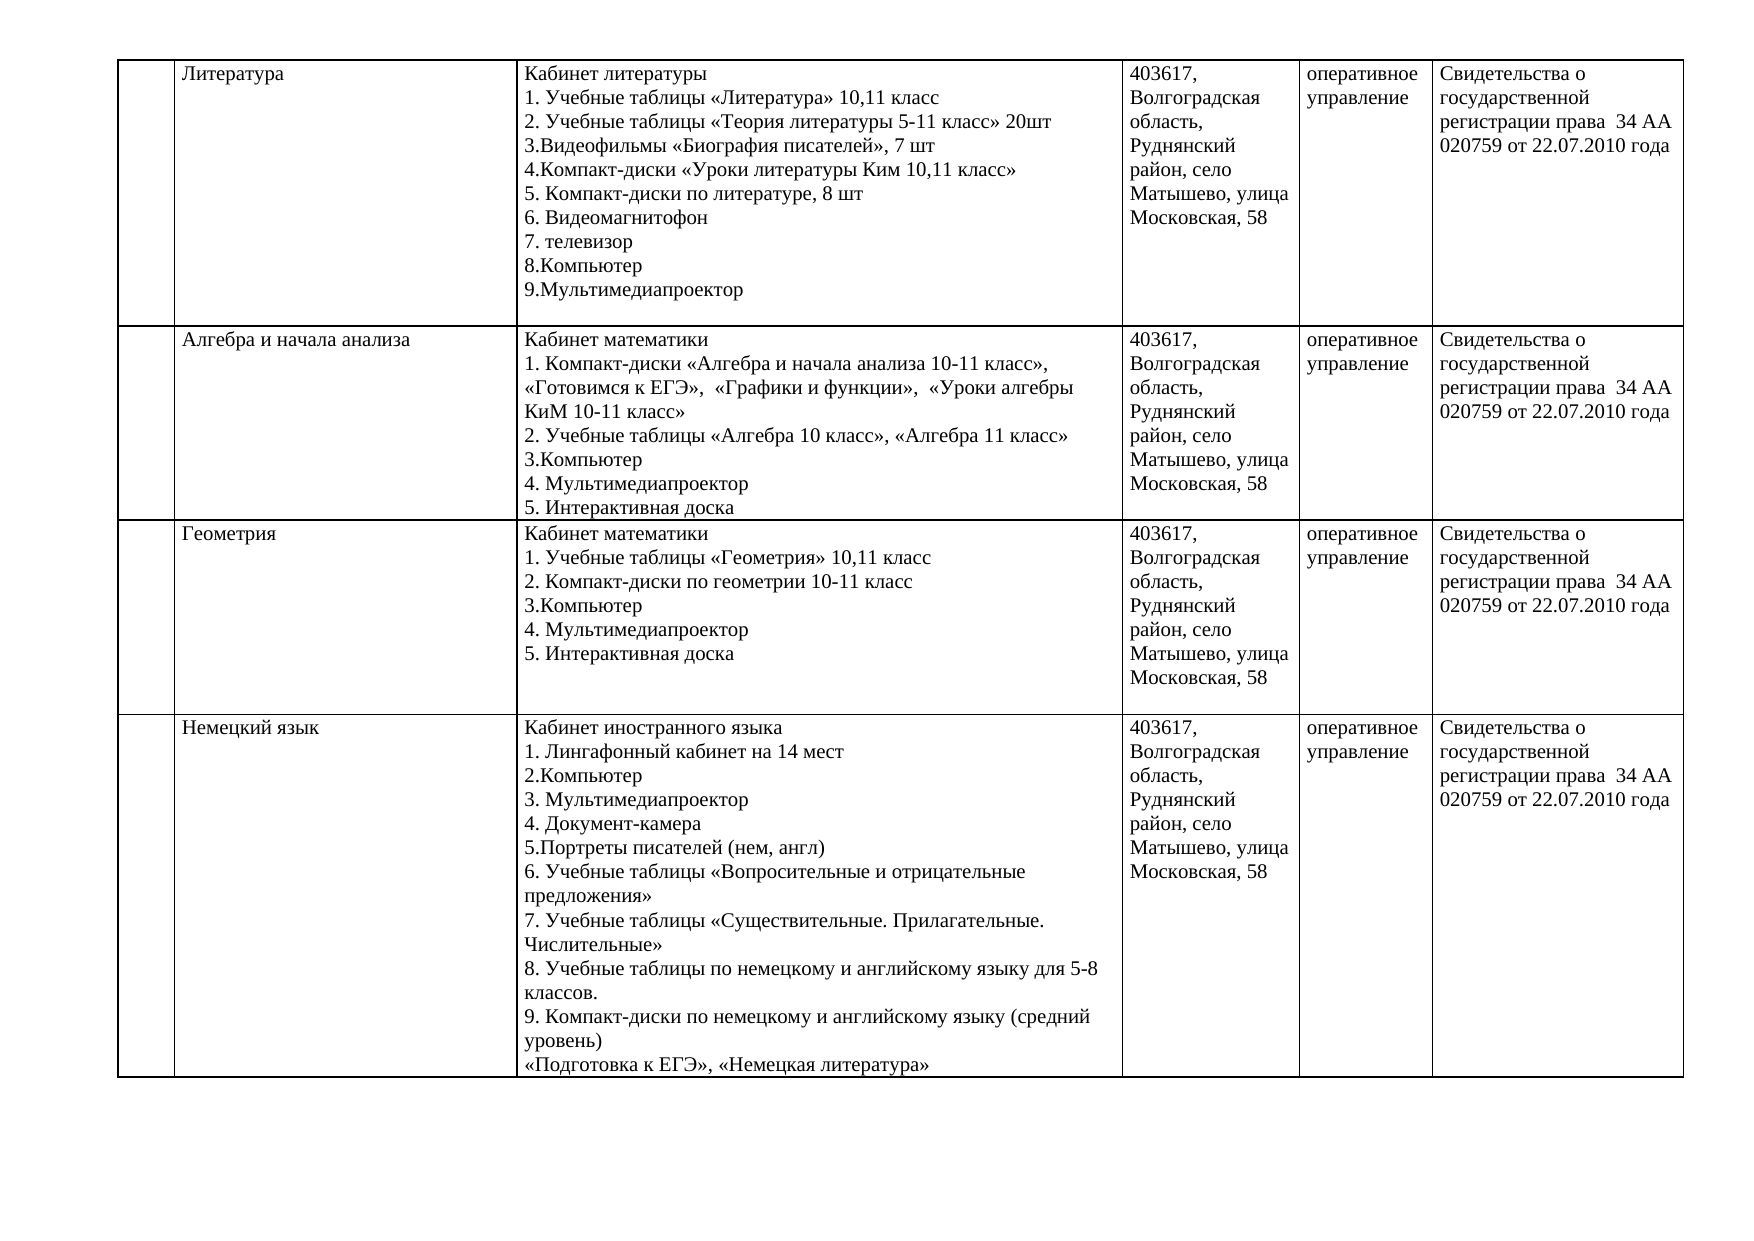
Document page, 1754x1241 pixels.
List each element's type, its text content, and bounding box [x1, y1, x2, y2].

table_cell [119, 521, 174, 713]
table_cell [119, 327, 174, 519]
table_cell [1300, 61, 1432, 325]
table_cell Кабинет иностранного языка 1. Лингафонный кабинет на 14 мест 2.Компьютер 3. Мультимедиапроектор 4. Документ-камера 5.Портреты писателей (нем, англ) 6. Учебные таблицы «Вопросительные и отрицательные предложения» 7. Учебные таблицы «Существительные. Прилагательные. Числительные» 8. Учебные таблицы по немецкому и английскому языку для 5-8 классов. 9. Компакт-диски по немецкому и английскому языку (средний уровень) «Подготовка к ЕГЭ», «Немецкая литература» [518, 715, 1122, 1076]
table_cell Свидетельства о государственной регистрации права 34 АА 020759 от 22.07.2010 года [1433, 521, 1683, 713]
table_cell 403617, Волгоградская область, Руднянский район, село Матышево, улица Московская, 58 [1123, 521, 1299, 713]
table_cell 403617, Волгоградская область, Руднянский район, село Матышево, улица Московская, 58 [1123, 327, 1299, 519]
table_cell Кабинет математики 1. Учебные таблицы «Геометрия» 10,11 класс 2. Компакт-диски по геометрии 10-11 класс 3.Компьютер 4. Мультимедиапроектор 5. Интерактивная доска [518, 521, 1122, 713]
table_cell Свидетельства о государственной регистрации права 34 АА 020759 от 22.07.2010 года [1433, 327, 1683, 519]
table_cell оперативное управление [1300, 521, 1432, 713]
table_cell Литература [175, 61, 516, 325]
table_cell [1433, 61, 1683, 325]
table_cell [1433, 715, 1683, 1076]
table_cell Геометрия [175, 521, 516, 713]
table_cell Кабинет литературы 1. Учебные таблицы «Литература» 10,11 класс 2. Учебные таблицы «Теория литературы 5-11 класс» 20шт 3.Видеофильмы «Биография писателей», 7 шт 4.Компакт-диски «Уроки литературы Ким 10,11 класс» 5. Компакт-диски по литературе, 8 шт 6. Видеомагнитофон 7. телевизор 8.Компьютер 9.Мультимедиапроектор [518, 61, 1122, 325]
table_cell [1123, 715, 1299, 1076]
table_cell Кабинет математики 1. Компакт-диски «Алгебра и начала анализа 10-11 класс», «Готовимся к ЕГЭ», «Графики и функции», «Уроки алгебры КиМ 10-11 класс» 2. Учебные таблицы «Алгебра 10 класс», «Алгебра 11 класс» 3.Компьютер 4. Мультимедиапроектор 5. Интерактивная доска [518, 327, 1122, 519]
table_cell [119, 61, 174, 325]
table_cell оперативное управление [1300, 327, 1432, 519]
table_cell Немецкий язык [175, 715, 516, 1076]
table_cell Алгебра и начала анализа [175, 327, 516, 519]
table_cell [1123, 61, 1299, 325]
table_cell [1300, 715, 1432, 1076]
table_cell [119, 715, 174, 1076]
